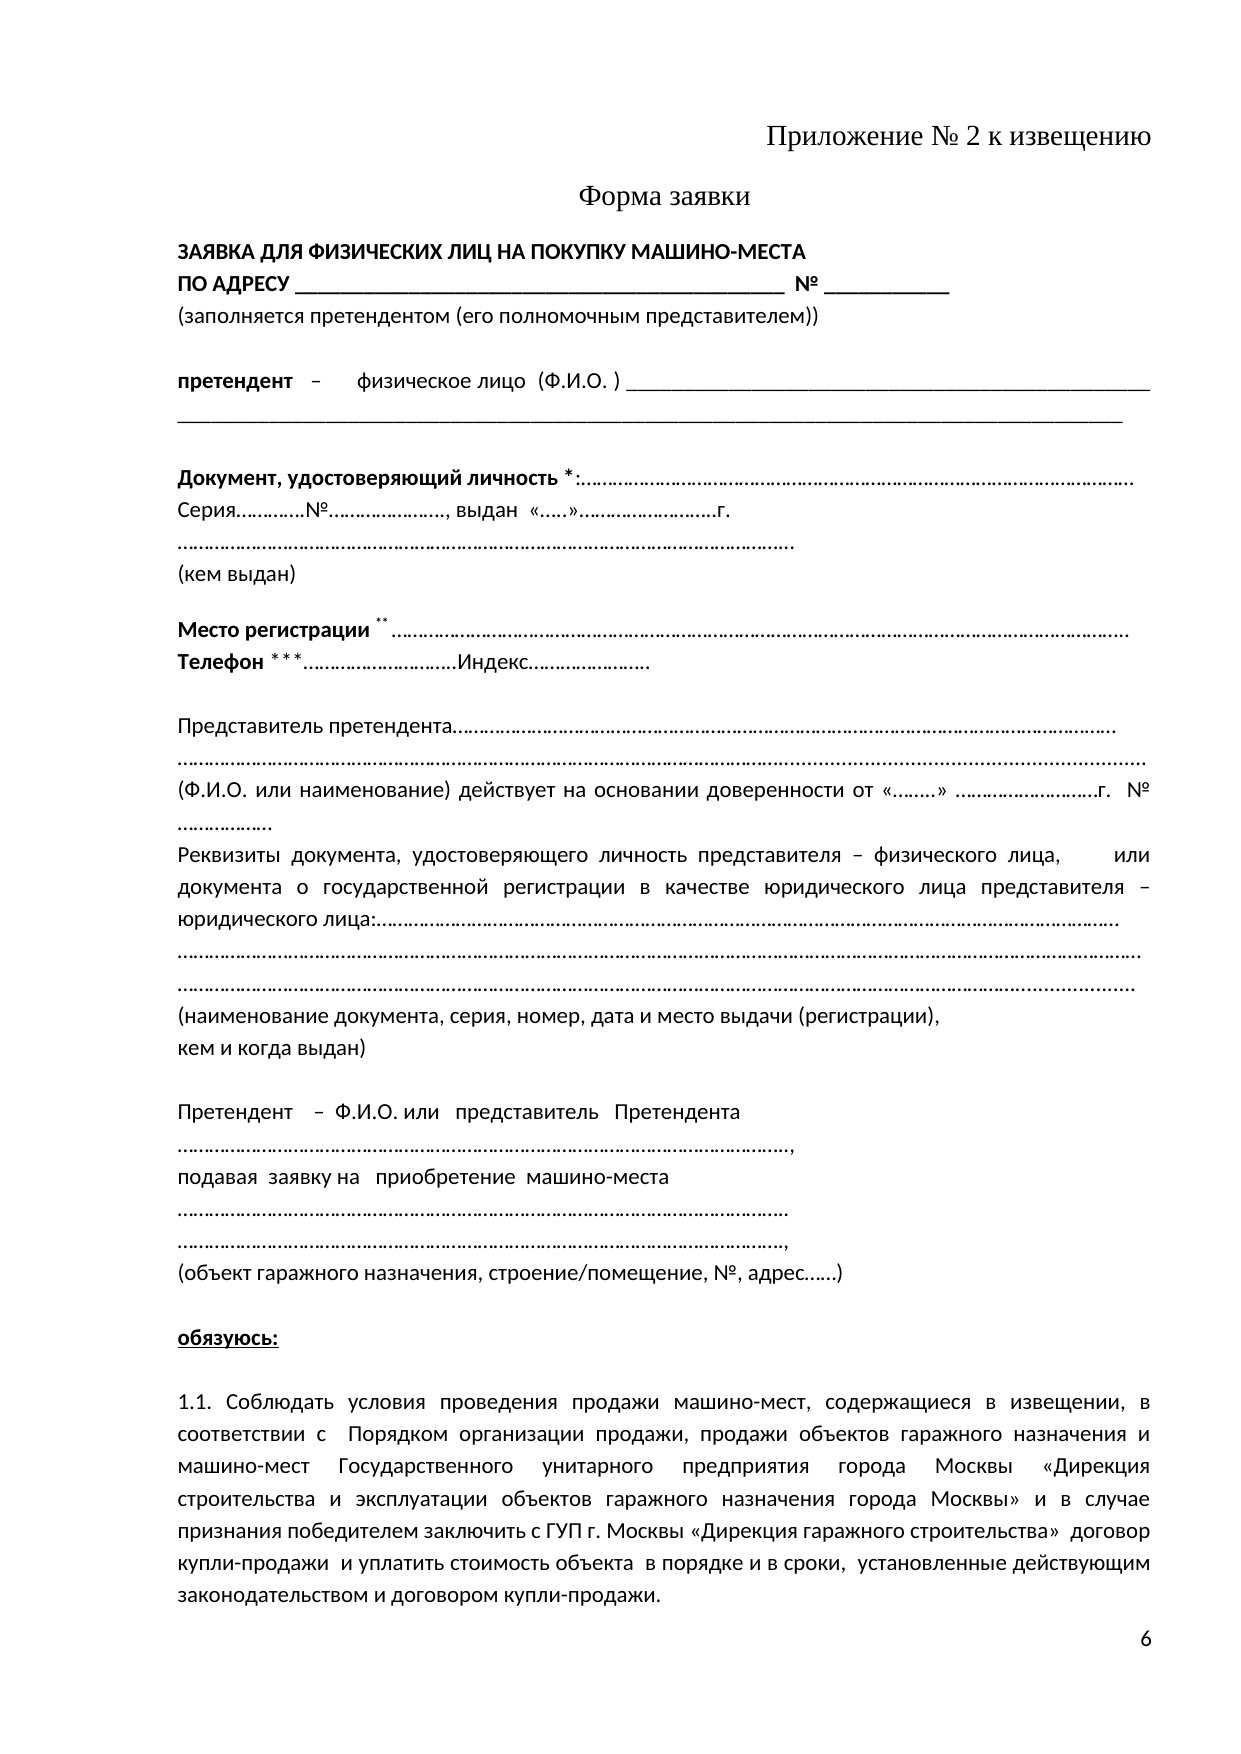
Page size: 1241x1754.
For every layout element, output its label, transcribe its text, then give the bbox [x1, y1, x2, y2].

text (заполняется претендентом (его полномочным представителем)) [177, 302, 1152, 330]
text (Ф.И.О. или наименование) действует на основании доверенности от «……..» ………………………г. №……………… [177, 776, 1152, 836]
text ………………………………………………………………………………………………………………………………………………………………………………………………………………………………………………………………………………………………………………..................... [177, 937, 1152, 997]
text Место регистрации ** ………………………………………………………………………………………………………………………….. [177, 615, 1152, 643]
text (наименование документа, серия, номер, дата и место выдачи (регистрации), [177, 1001, 1152, 1029]
text …………………………………………………………………………………………………….., [177, 1130, 1152, 1158]
text подавая заявку на приобретение машино-места [177, 1162, 1152, 1190]
text претендент – физическое лицо (Ф.И.О. ) ______________________________________________ ___________________________________________________________________________________ [177, 366, 1152, 458]
text …………………………………………………………………………………………………….. [177, 1194, 1152, 1222]
text Представитель претендента……………………………………………………………………………………………………………… [177, 711, 1152, 739]
text ……………………………………………………………………………………………………................................................................ [177, 743, 1152, 771]
text Реквизиты документа, удостоверяющего личность представителя – физического лица, или документа о государственной регистрации в качестве юридического лица представителя – юридического лица:…………………………………………………………………………………………………………………………… [177, 840, 1152, 932]
text обязуюсь: [177, 1323, 1152, 1351]
text Приложение № 2 к извещению [177, 118, 1152, 152]
text ЗАЯВКА ДЛЯ ФИЗИЧЕСКИХ ЛИЦ НА ПОКУПКУ МАШИНО-МЕСТА [177, 237, 1152, 265]
text Телефон ***………………………..Индекс………………….. [177, 647, 1152, 675]
text Претендент – Ф.И.О. или представитель Претендента [177, 1097, 1152, 1126]
text ……………………………………………………………………………………………………., [177, 1226, 1152, 1254]
text ПО АДРЕСУ ___________________________________________ № ___________ [177, 269, 1152, 297]
text (кем выдан) [177, 559, 1152, 587]
text 1.1. Соблюдать условия проведения продажи машино-мест, содержащиеся в извещении, в соответствии с Порядком организации продажи, продажи объектов гаражного назначения и машино-мест Государственного унитарного предприятия города Москвы «Дирекция строительства и эксплуатации объектов гаражного назначения города Москвы» и в случае признания победителем заключить с ГУП г. Москвы «Дирекция гаражного строительства» договор купли-продажи и уплатить стоимость объекта в порядке и в сроки, установленные действующим законодательством и договором купли-продажи. [177, 1387, 1152, 1608]
text (объект гаражного назначения, строение/помещение, №, адрес……) [177, 1258, 1152, 1286]
text Форма заявки [177, 178, 1152, 211]
text Серия………….№…………………., выдан «…..»……………………..г. [177, 495, 1152, 523]
text кем и когда выдан) [177, 1033, 1152, 1061]
text Документ, удостоверяющий личность *:…………………………………………………………………………………………… [177, 463, 1152, 491]
text ……………………………………………………………………………………………………... [177, 527, 1152, 555]
